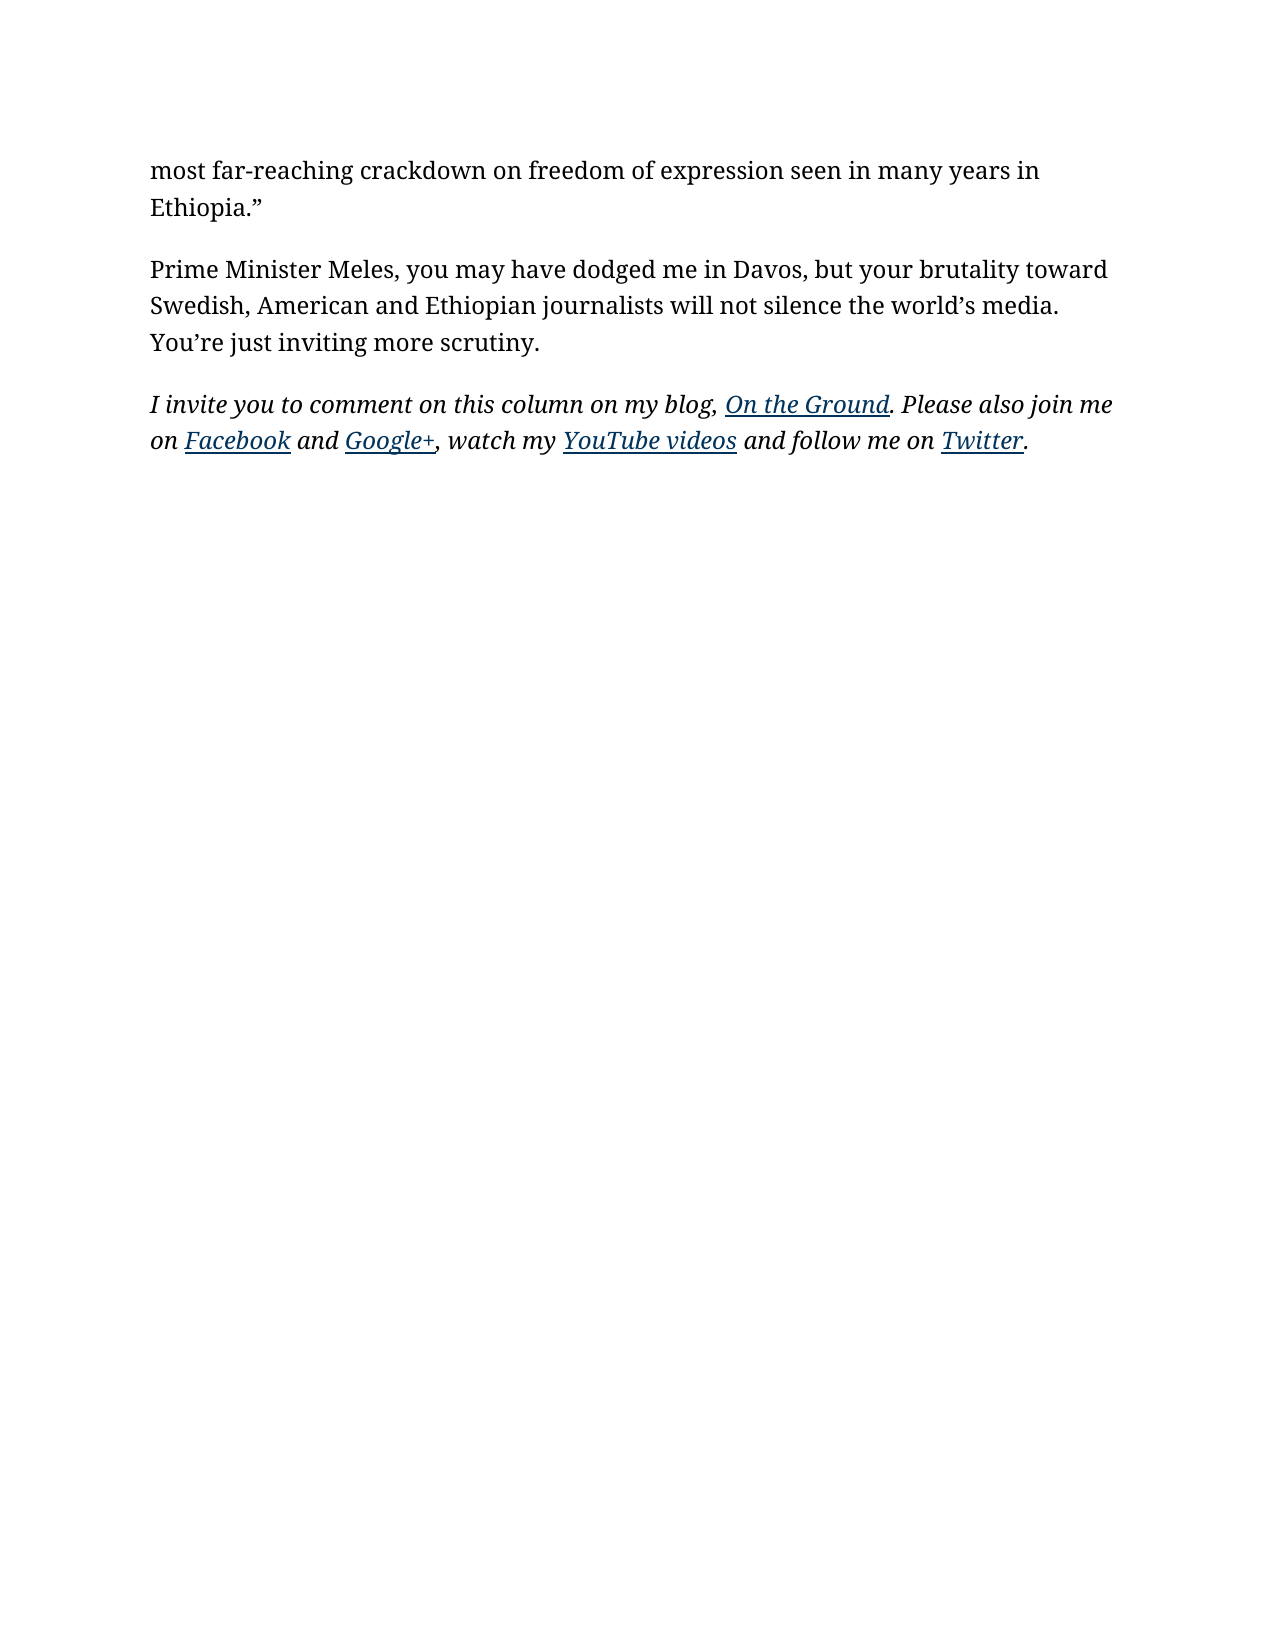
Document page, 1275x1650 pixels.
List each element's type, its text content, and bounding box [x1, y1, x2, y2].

text I invite you to comment on this column on my blog, On the Ground. Please also join me on Facebook and Google+, watch my YouTube videos and follow me on Twitter. [150, 383, 1125, 457]
text Prime Minister Meles, you may have dodged me in Davos, but your brutality toward Swedish, American and Ethiopian journalists will not silence the world’s media. You’re just inviting more scrutiny. [150, 248, 1125, 358]
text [150, 150, 1125, 223]
